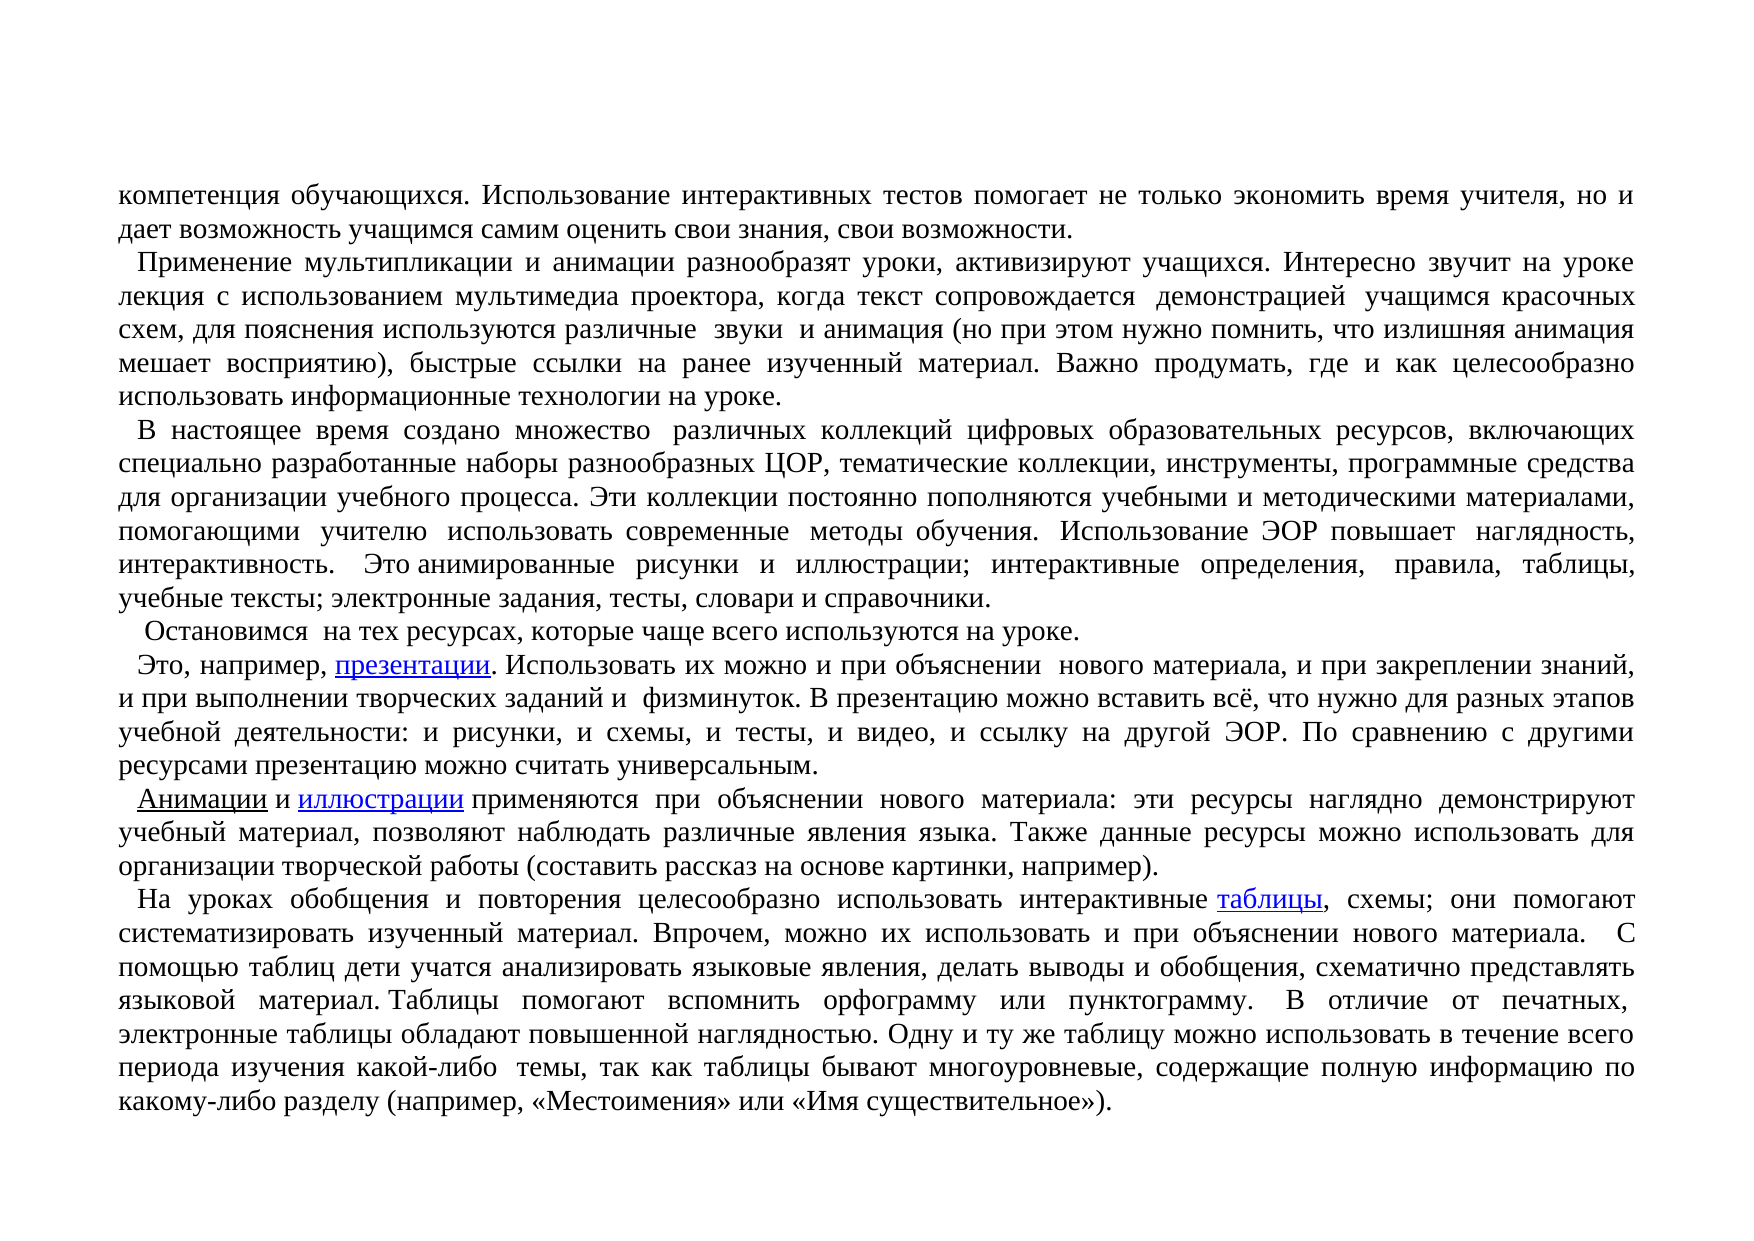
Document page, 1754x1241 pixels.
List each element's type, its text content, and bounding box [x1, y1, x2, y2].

text На уроках обобщения и повторения целесообразно использовать интерактивные таблицы, схемы; они помогают систематизировать изученный материал. Впрочем, можно их использовать и при объяснении нового материала. С помощью таблиц дети учатся анализировать языковые явления, делать выводы и обобщения, схематично представлять языковой материал. Таблицы помогают вспомнить орфограмму или пунктограмму. В отличие от печатных, электронные таблицы обладают повышенной наглядностью. Одну и ту же таблицу можно использовать в течение всего периода изучения какой-либо темы, так как таблицы бывают многоуровневые, содержащие полную информацию по какому-либо разделу (например, «Местоимения» или «Имя существительное»). [118, 882, 1636, 1116]
text Это, например, презентации. Использовать их можно и при объяснении нового материала, и при закреплении знаний, и при выполнении творческих заданий и физминуток. В презентацию можно вставить всё, что нужно для разных этапов учебной деятельности: и рисунки, и схемы, и тесты, и видео, и ссылку на другой ЭОР. По сравнению с другими ресурсами презентацию можно считать универсальным. [118, 647, 1636, 781]
text Применение мультипликации и анимации разнообразят уроки, активизируют учащихся. Интересно звучит на уроке лекция с использованием мультимедиа проектора, когда текст сопровождается демонстрацией учащимся красочных схем, для пояснения используются различные звуки и анимация (но при этом нужно помнить, что излишняя анимация мешает восприятию), быстрые ссылки на ранее изученный материал. Важно продумать, где и как целесообразно использовать информационные технологии на уроке. [118, 244, 1636, 412]
text Остановимся на тех ресурсах, которые чаще всего используются на уроке. [118, 613, 1636, 647]
text Анимации и иллюстрации применяются при объяснении нового материала: эти ресурсы наглядно демонстрируют учебный материал, позволяют наблюдать различные явления языка. Также данные ресурсы можно использовать для организации творческой работы (составить рассказ на основе картинки, например). [118, 781, 1636, 882]
text В настоящее время создано множество различных коллекций цифровых образовательных ресурсов, включающих специально разработанные наборы разнообразных ЦОР, тематические коллекции, инструменты, программные средства для организации учебного процесса. Эти коллекции постоянно пополняются учебными и методическими материалами, помогающими учителю использовать современные методы обучения. Использование ЭОР повышает наглядность, интерактивность. Это анимированные рисунки и иллюстрации; интерактивные определения, правила, таблицы, учебные тексты; электронные задания, тесты, словари и справочники. [118, 412, 1636, 613]
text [118, 177, 1636, 244]
